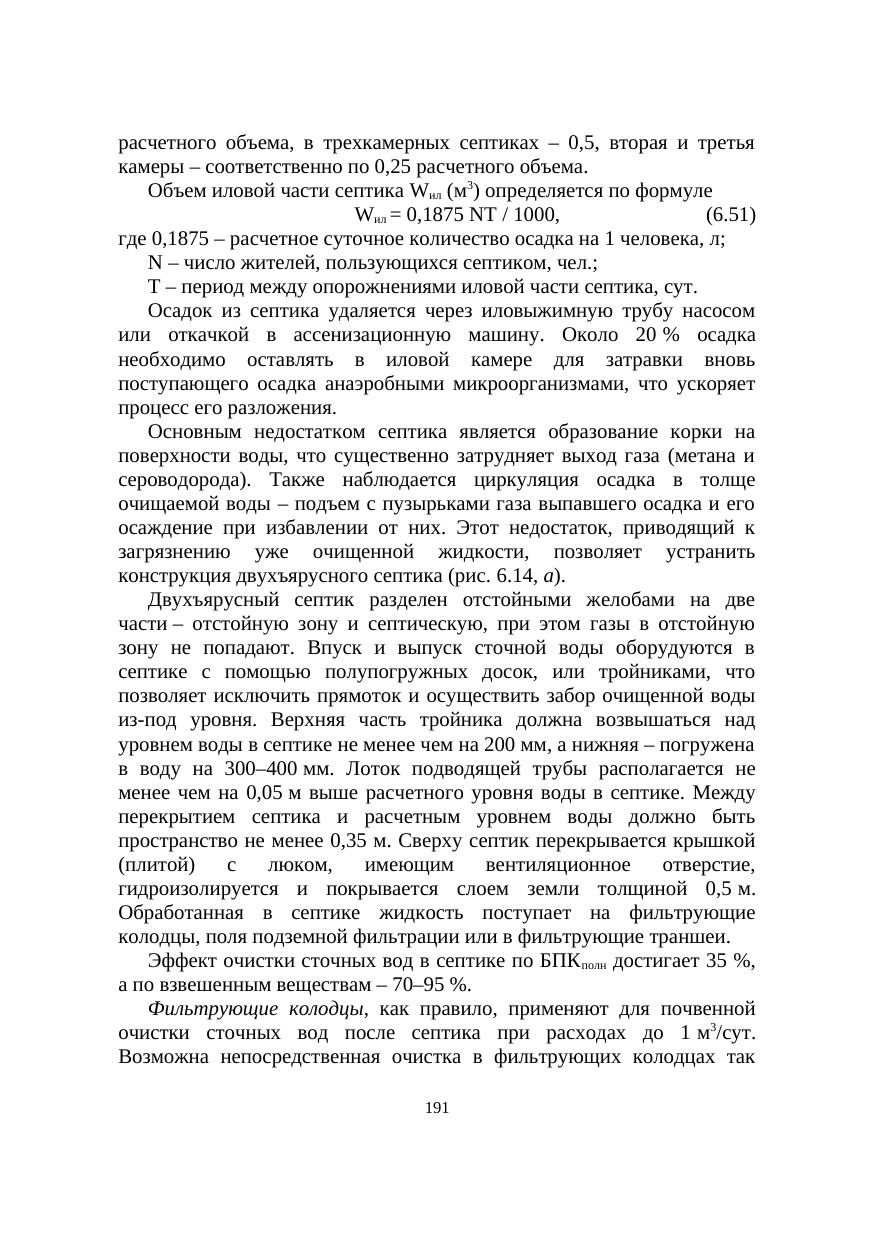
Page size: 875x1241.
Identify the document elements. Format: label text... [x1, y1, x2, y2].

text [118, 996, 756, 1068]
text Осадок из септика удаляется через иловыжимную трубу насосом или откачкой в ассенизационную машину. Около 20 % осадка необходимо оставлять в иловой камере для затравки вновь поступающего осадка анаэробными микроорганизмами, что ускоряет процесс его разложения. [118, 298, 756, 419]
text Wил = 0,1875 NT / 1000, (6.51) [118, 202, 756, 226]
text Основным недостатком септика является образование корки на поверхности воды, что существенно затрудняет выход газа (метана и сероводорода). Также наблюдается циркуляция осадка в толще очищаемой воды – подъем с пузырьками газа выпавшего осадка и его осаждение при избавлении от них. Этот недостаток, приводящий к загрязнению уже очищенной жидкости, позволяет устранить конструкция двухъярусного септика (рис. 6.14, а). [118, 419, 756, 587]
text Объем иловой части септика Wил (м3) определяется по формуле [118, 178, 756, 202]
text Т – период между опорожнениями иловой части септика, сут. [118, 274, 756, 298]
text Двухъярусный септик разделен отстойными желобами на две части – отстойную зону и септическую, при этом газы в отстойную зону не попадают. Впуск и выпуск сточной воды оборудуются в септике с помощью полупогружных досок, или тройниками, что позволяет исключить прямоток и осуществить забор очищенной воды из-под уровня. Верхняя часть тройника должна возвышаться над уровнем воды в септике не менее чем на 200 мм, а нижняя – погружена в воду на 300–400 мм. Лоток подводящей трубы располагается не менее чем на 0,05 м выше расчетного уровня воды в септике. Между перекрытием септика и расчетным уровнем воды должно быть пространство не менее 0,35 м. Сверху септик перекрывается крышкой (плитой) с люком, имеющим вентиляционное отверстие, гидроизолируется и покрывается слоем земли толщиной 0,5 м. Обработанная в септике жидкость поступает на фильтрующие колодцы, поля подземной фильтрации или в фильтрующие траншеи. [118, 587, 756, 948]
text где 0,1875 – расчетное суточное количество осадка на 1 человека, л; [118, 226, 756, 250]
text Эффект очистки сточных вод в септике по БПКполн достигает 35 %, а по взвешенным веществам – 70–95 %. [118, 948, 756, 996]
text N – число жителей, пользующихся септиком, чел.; [118, 250, 756, 274]
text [118, 130, 756, 178]
